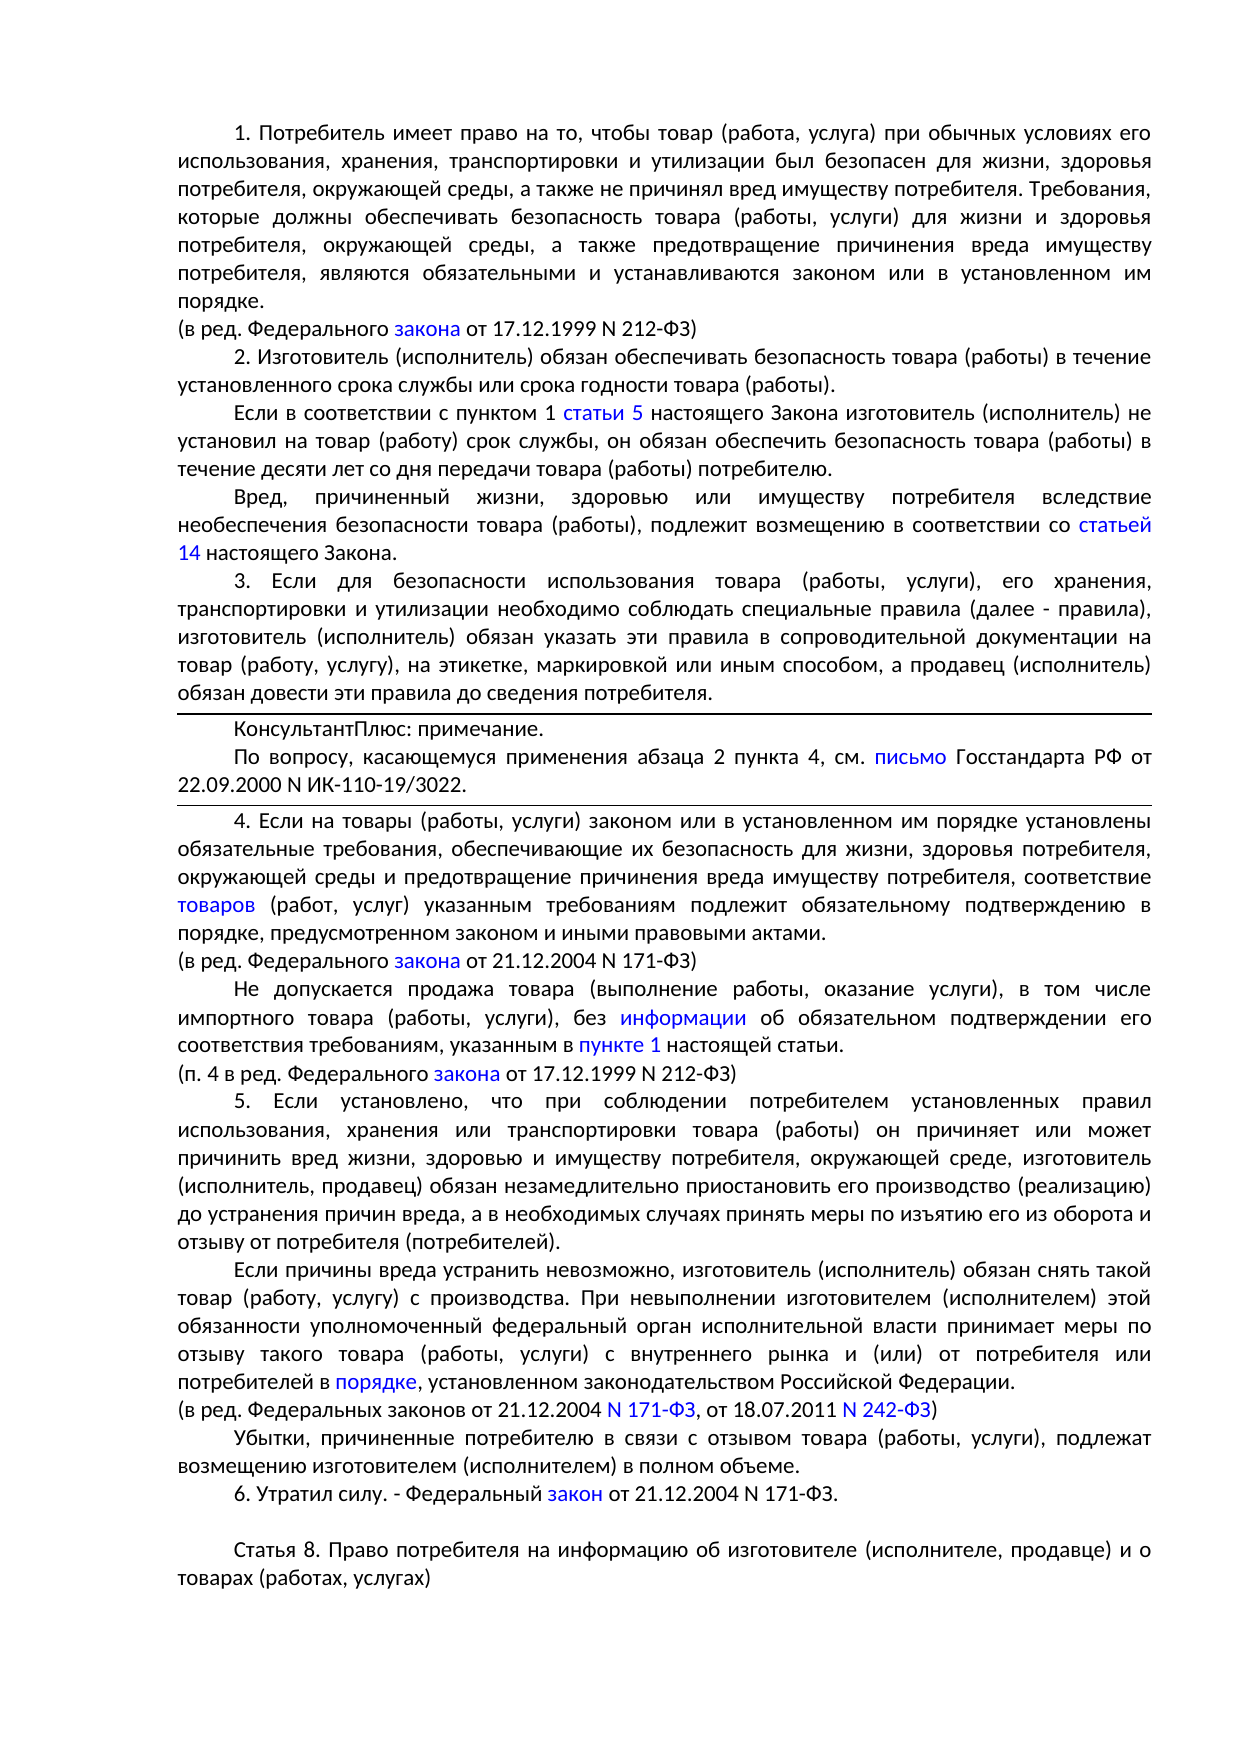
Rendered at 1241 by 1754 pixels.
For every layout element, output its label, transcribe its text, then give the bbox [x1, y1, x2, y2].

text 3. Если для безопасности использования товара (работы, услуги), его хранения, транспортировки и утилизации необходимо соблюдать специальные правила (далее - правила), изготовитель (исполнитель) обязан указать эти правила в сопроводительной документации на товар (работу, услугу), на этикетке, маркировкой или иным способом, а продавец (исполнитель) обязан довести эти правила до сведения потребителя. [177, 566, 1152, 707]
text Вред, причиненный жизни, здоровью или имуществу потребителя вследствие необеспечения безопасности товара (работы), подлежит возмещению в соответствии со статьей 14 настоящего Закона. [177, 482, 1152, 566]
text Если причины вреда устранить невозможно, изготовитель (исполнитель) обязан снять такой товар (работу, услугу) с производства. При невыполнении изготовителем (исполнителем) этой обязанности уполномоченный федеральный орган исполнительной власти принимает меры по отзыву такого товара (работы, услуги) с внутреннего рынка и (или) от потребителя или потребителей в порядке, установленном законодательством Российской Федерации. [177, 1255, 1152, 1395]
text 2. Изготовитель (исполнитель) обязан обеспечивать безопасность товара (работы) в течение установленного срока службы или срока годности товара (работы). [177, 342, 1152, 398]
text 6. Утратил силу. - Федеральный закон от 21.12.2004 N 171-ФЗ. [177, 1479, 1152, 1507]
text Не допускается продажа товара (выполнение работы, оказание услуги), в том числе импортного товара (работы, услуги), без информации об обязательном подтверждении его соответствия требованиям, указанным в пункте 1 настоящей статьи. [177, 974, 1152, 1059]
text (в ред. Федеральных законов от 21.12.2004 N 171-ФЗ, от 18.07.2011 N 242-ФЗ) [177, 1395, 1152, 1423]
text КонсультантПлюс: примечание. [177, 715, 1152, 742]
text Убытки, причиненные потребителю в связи с отзывом товара (работы, услуги), подлежат возмещению изготовителем (исполнителем) в полном объеме. [177, 1423, 1152, 1479]
text 1. Потребитель имеет право на то, чтобы товар (работа, услуга) при обычных условиях его использования, хранения, транспортировки и утилизации был безопасен для жизни, здоровья потребителя, окружающей среды, а также не причинял вред имуществу потребителя. Требования, которые должны обеспечивать безопасность товара (работы, услуги) для жизни и здоровья потребителя, окружающей среды, а также предотвращение причинения вреда имуществу потребителя, являются обязательными и устанавливаются законом или в установленном им порядке. [177, 118, 1152, 314]
text По вопросу, касающемуся применения абзаца 2 пункта 4, см. письмо Госстандарта РФ от 22.09.2000 N ИК-110-19/3022. [177, 742, 1152, 798]
text (в ред. Федерального закона от 17.12.1999 N 212-ФЗ) [177, 314, 1152, 342]
text (п. 4 в ред. Федерального закона от 17.12.1999 N 212-ФЗ) [177, 1059, 1152, 1087]
text Если в соответствии с пунктом 1 статьи 5 настоящего Закона изготовитель (исполнитель) не установил на товар (работу) срок службы, он обязан обеспечить безопасность товара (работы) в течение десяти лет со дня передачи товара (работы) потребителю. [177, 398, 1152, 482]
text 4. Если на товары (работы, услуги) законом или в установленном им порядке установлены обязательные требования, обеспечивающие их безопасность для жизни, здоровья потребителя, окружающей среды и предотвращение причинения вреда имуществу потребителя, соответствие товаров (работ, услуг) указанным требованиям подлежит обязательному подтверждению в порядке, предусмотренном законом и иными правовыми актами. [177, 806, 1152, 947]
text 5. Если установлено, что при соблюдении потребителем установленных правил использования, хранения или транспортировки товара (работы) он причиняет или может причинить вред жизни, здоровью и имуществу потребителя, окружающей среде, изготовитель (исполнитель, продавец) обязан незамедлительно приостановить его производство (реализацию) до устранения причин вреда, а в необходимых случаях принять меры по изъятию его из оборота и отзыву от потребителя (потребителей). [177, 1087, 1152, 1255]
text Статья 8. Право потребителя на информацию об изготовителе (исполнителе, продавце) и о товарах (работах, услугах) [177, 1535, 1152, 1591]
text (в ред. Федерального закона от 21.12.2004 N 171-ФЗ) [177, 947, 1152, 974]
